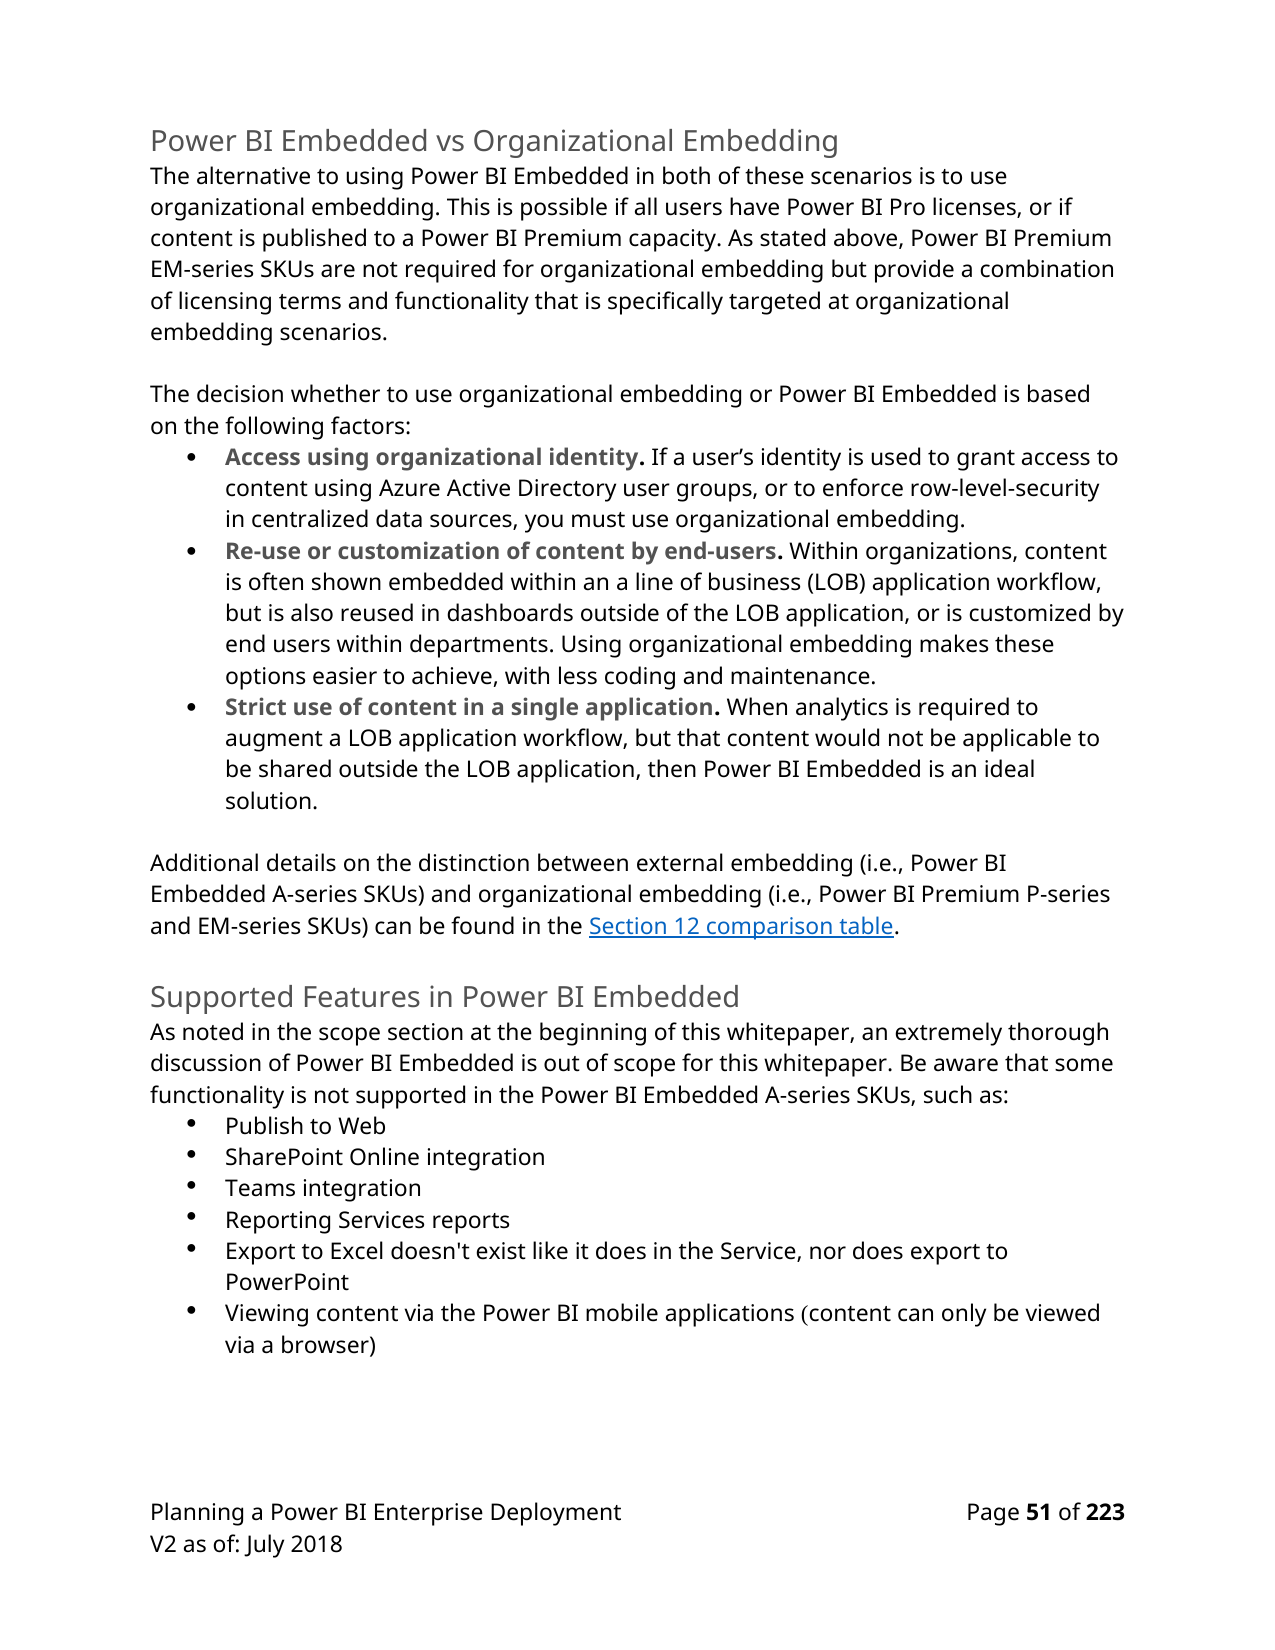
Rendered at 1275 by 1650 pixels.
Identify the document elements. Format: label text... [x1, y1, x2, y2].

list Viewing content via the Power BI mobile applications (content can only be viewed via a browser) [187, 1297, 1125, 1360]
list Re-use or customization of content by end-users. Within organizations, content is often shown embedded within an a line of business (LOB) application workflow, but is also reused in dashboards outside of the LOB application, or is customized by end users within departments. Using organizational embedding makes these options easier to achieve, with less coding and maintenance. [187, 535, 1125, 691]
text The decision whether to use organizational embedding or Power BI Embedded is based on the following factors: [150, 378, 1125, 441]
list Publish to Web [187, 1110, 1125, 1141]
text The alternative to using Power BI Embedded in both of these scenarios is to use organizational embedding. This is possible if all users have Power BI Pro licenses, or if content is published to a Power BI Premium capacity. As stated above, Power BI Premium EM-series SKUs are not required for organizational embedding but provide a combination of licensing terms and functionality that is specifically targeted at organizational embedding scenarios. [150, 160, 1125, 347]
list Export to Excel doesn't exist like it does in the Service, nor does export to PowerPoint [187, 1235, 1125, 1297]
subtitle Supported Features in Power BI Embedded [150, 976, 1125, 1016]
text Additional details on the distinction between external embedding (i.e., Power BI Embedded A-series SKUs) and organizational embedding (i.e., Power BI Premium P-series and EM-series SKUs) can be found in the Section 12 comparison table. [150, 847, 1125, 941]
list Reporting Services reports [187, 1203, 1125, 1235]
subtitle Power BI Embedded vs Organizational Embedding [150, 120, 1125, 160]
list Access using organizational identity. If a user’s identity is used to grant access to content using Azure Active Directory user groups, or to enforce row-level-security in centralized data sources, you must use organizational embedding. [187, 441, 1125, 535]
list Teams integration [187, 1172, 1125, 1203]
list SharePoint Online integration [187, 1141, 1125, 1172]
list Strict use of content in a single application. When analytics is required to augment a LOB application workflow, but that content would not be applicable to be shared outside the LOB application, then Power BI Embedded is an ideal solution. [187, 691, 1125, 816]
text As noted in the scope section at the beginning of this whitepaper, an extremely thorough discussion of Power BI Embedded is out of scope for this whitepaper. Be aware that some functionality is not supported in the Power BI Embedded A-series SKUs, such as: [150, 1016, 1125, 1110]
